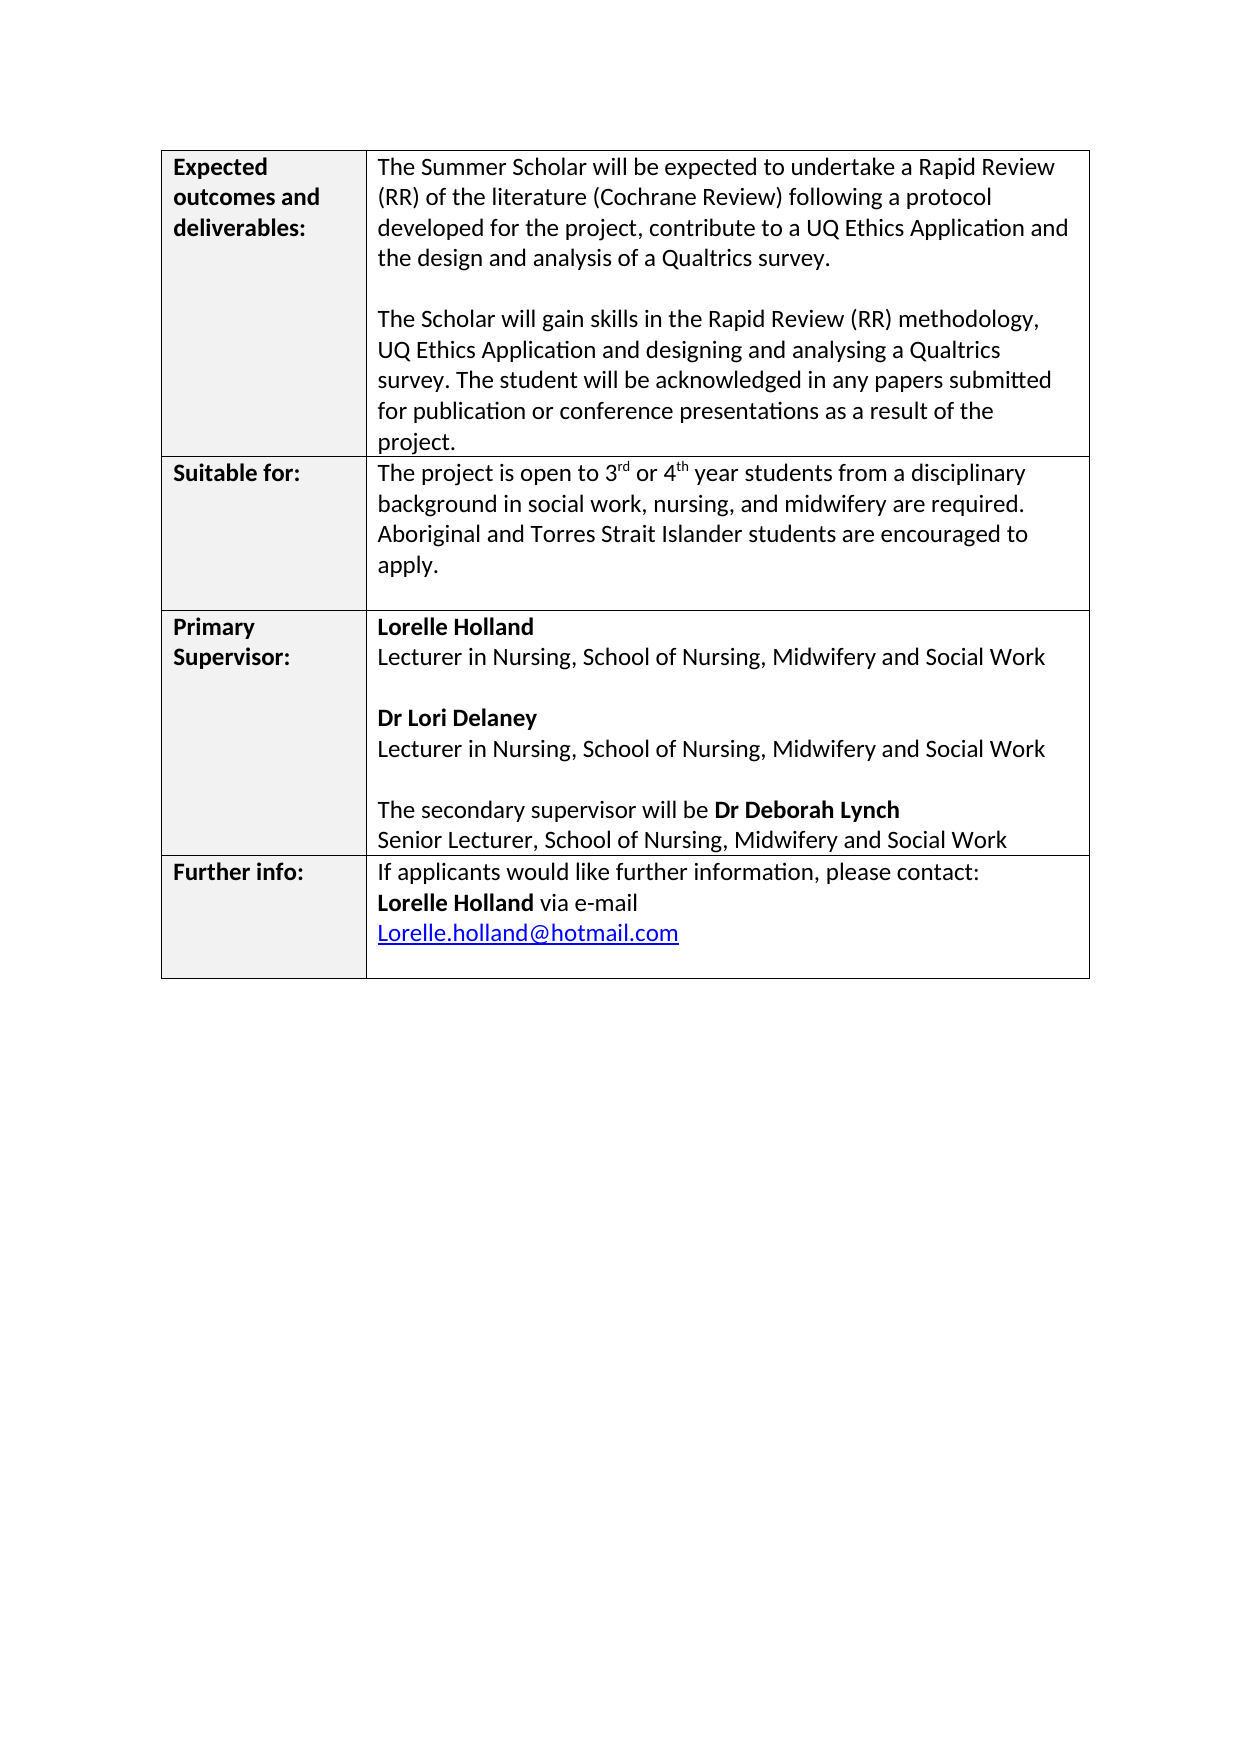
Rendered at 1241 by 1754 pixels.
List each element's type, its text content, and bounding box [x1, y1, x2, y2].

table_cell Expected outcomes and deliverables: [162, 151, 366, 456]
table_cell If applicants would like further information, please contact: Lorelle Holland via e-mail Lorelle.holland@hotmail.com [367, 856, 1089, 978]
table_cell Primary Supervisor: [162, 611, 366, 855]
table_cell Further info: [162, 856, 366, 978]
table_cell The project is open to 3rd or 4th year students from a disciplinary background in social work, nursing, and midwifery are required. Aboriginal and Torres Strait Islander students are encouraged to apply. [367, 457, 1089, 610]
table_cell Suitable for: [162, 457, 366, 610]
table_cell The Summer Scholar will be expected to undertake a Rapid Review (RR) of the literature (Cochrane Review) following a protocol developed for the project, contribute to a UQ Ethics Application and the design and analysis of a Qualtrics survey. The Scholar will gain skills in the Rapid Review (RR) methodology, UQ Ethics Application and designing and analysing a Qualtrics survey. The student will be acknowledged in any papers submitted for publication or conference presentations as a result of the project. [367, 151, 1089, 456]
table_cell Lorelle Holland Lecturer in Nursing, School of Nursing, Midwifery and Social Work Dr Lori Delaney Lecturer in Nursing, School of Nursing, Midwifery and Social Work The secondary supervisor will be Dr Deborah Lynch Senior Lecturer, School of Nursing, Midwifery and Social Work [367, 611, 1089, 855]
